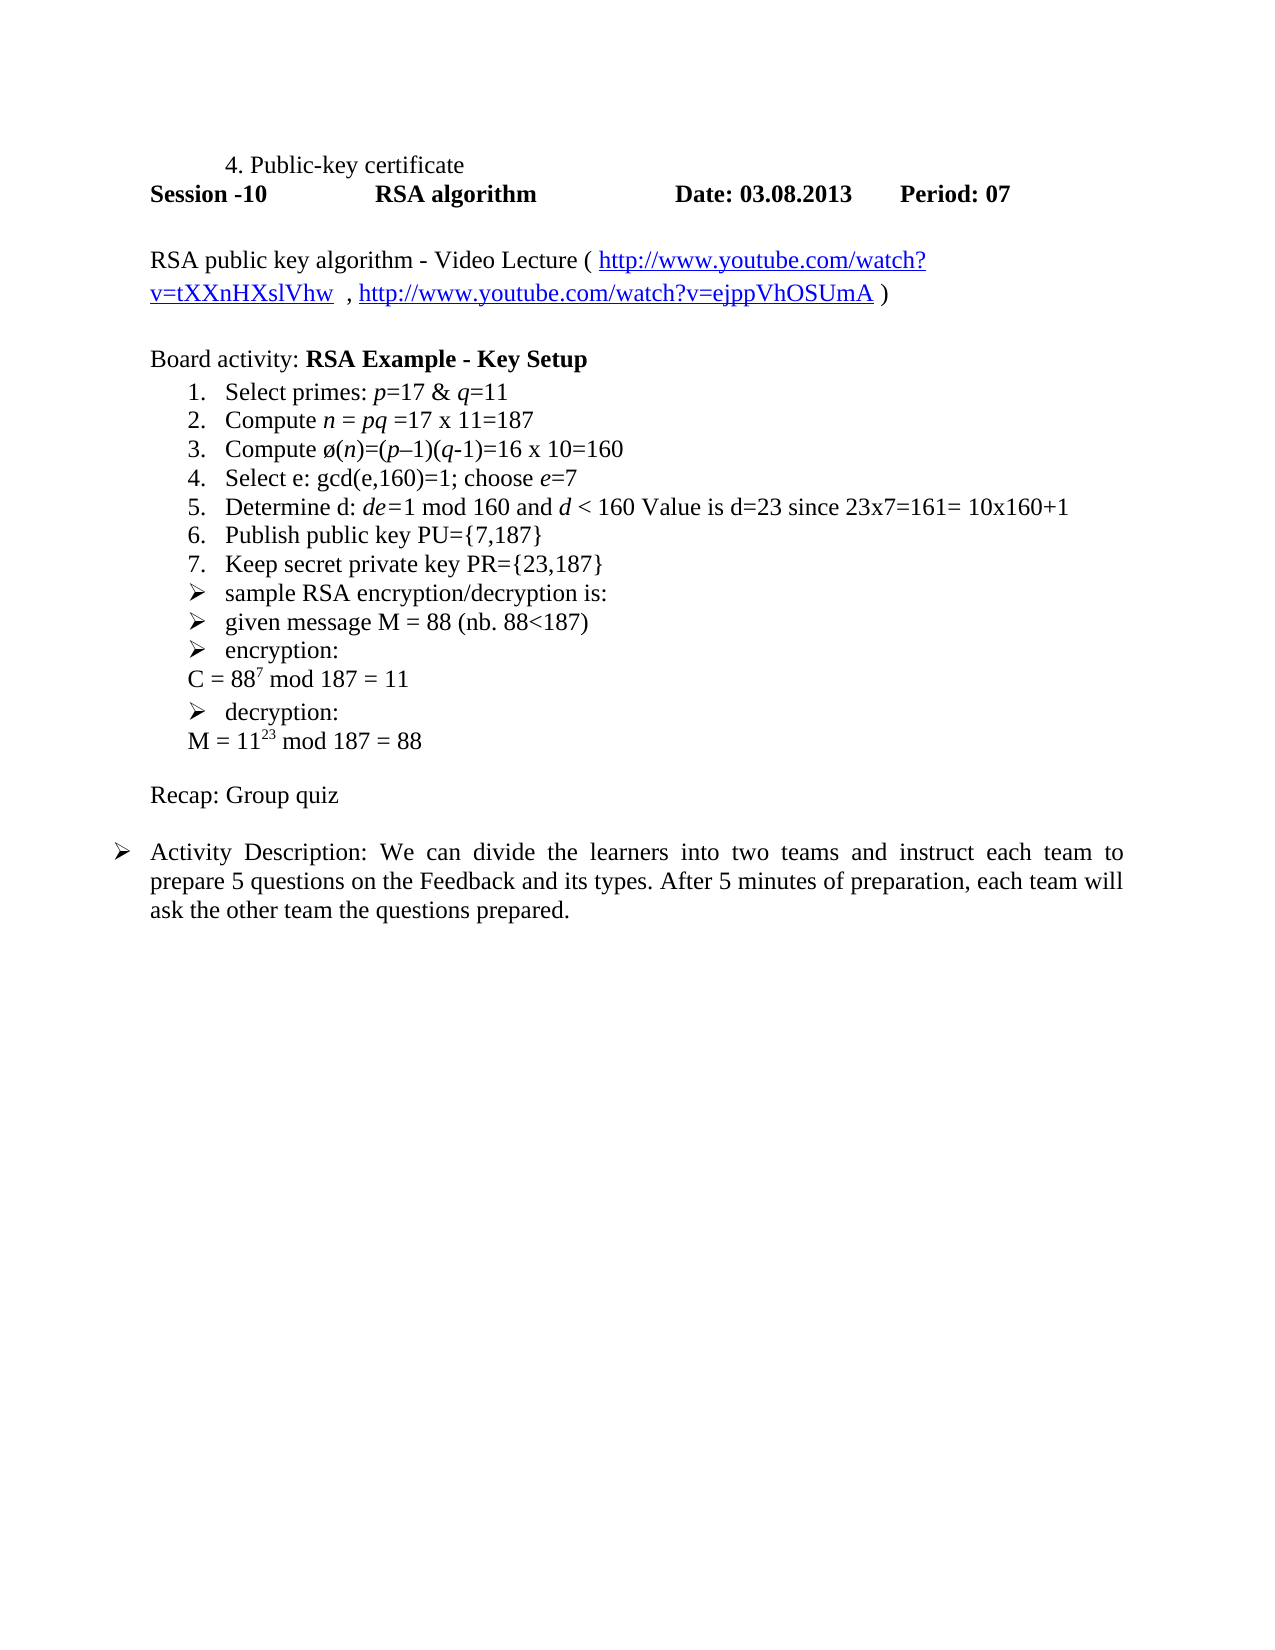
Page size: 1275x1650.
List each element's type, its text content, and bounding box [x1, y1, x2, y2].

text RSA public key algorithm - Video Lecture ( http://www.youtube.com/watch?v=tXXnHXslVhw , http://www.youtube.com/watch?v=ejppVhOSUmA ) [150, 245, 1125, 307]
list Keep secret private key PR={23,187} [187, 549, 1125, 578]
list Activity Description: We can divide the learners into two teams and instruct each team to prepare 5 questions on the Feedback and its types. After 5 minutes of preparation, each team will ask the other team the questions prepared. [112, 837, 1125, 924]
text 4. Public-key certificate [225, 150, 1125, 179]
text Board activity: RSA Example - Key Setup [150, 344, 1125, 373]
list Compute ø(n)=(p–1)(q-1)=16 x 10=160 [187, 434, 1125, 463]
list Select e: gcd(e,160)=1; choose e=7 [187, 463, 1125, 492]
list encryption: [187, 636, 1125, 664]
list decryption: [187, 697, 1125, 726]
list given message M = 88 (nb. 88<187) [187, 607, 1125, 636]
list Compute n = pq =17 x 11=187 [187, 406, 1125, 434]
list Select primes: p=17 & q=11 [187, 377, 1125, 406]
text Recap: Group quiz [150, 780, 1125, 809]
list Determine d: de=1 mod 160 and d < 160 Value is d=23 since 23x7=161= 10x160+1 [187, 492, 1125, 521]
text M = 1123 mod 187 = 88 [187, 726, 1125, 755]
list Publish public key PU={7,187} [187, 521, 1125, 549]
list sample RSA encryption/decryption is: [187, 578, 1125, 607]
text Session -10 RSA algorithm Date: 03.08.2013 Period: 07 [150, 179, 1125, 207]
text C = 887 mod 187 = 11 [187, 664, 1125, 693]
